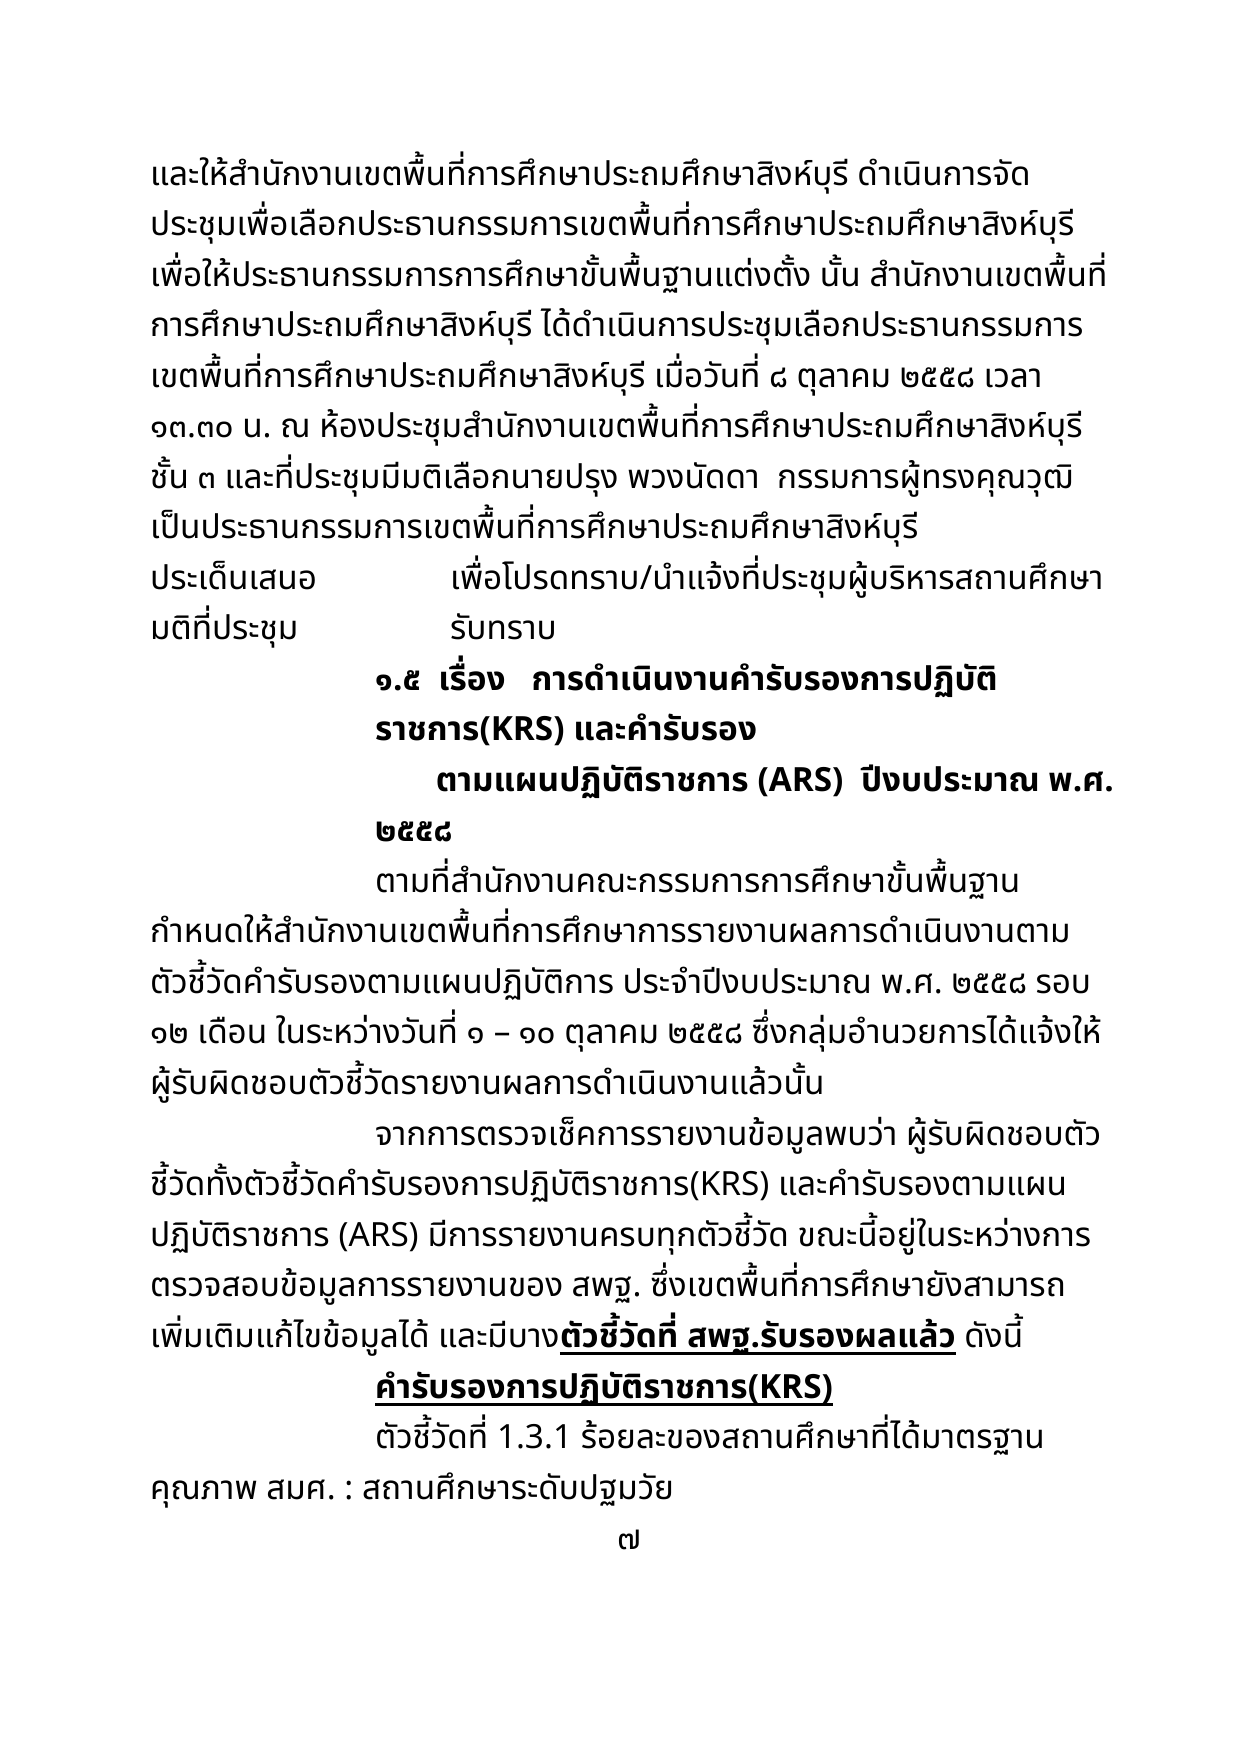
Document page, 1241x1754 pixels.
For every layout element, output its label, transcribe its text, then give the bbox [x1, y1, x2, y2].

text ตามที่สำนักงานคณะกรรมการการศึกษาขั้นพื้นฐานกำหนดให้สำนักงานเขตพื้นที่การศึกษาการรายงานผลการดำเนินงานตามตัวชี้วัดคำรับรองตามแผนปฏิบัติการ ประจำปีงบประมาณ พ.ศ. ๒๕๕๘ รอบ ๑๒ เดือน ในระหว่างวันที่ ๑ – ๑๐ ตุลาคม ๒๕๕๘ ซึ่งกลุ่มอำนวยการได้แจ้งให้ผู้รับผิดชอบตัวชี้วัดรายงานผลการดำเนินงานแล้วนั้น จากการตรวจเช็คการรายงานข้อมูลพบว่า ผู้รับผิดชอบตัวชี้วัดทั้งตัวชี้วัดคำรับรองการปฏิบัติราชการ(KRS) และคำรับรองตามแผนปฏิบัติราชการ (ARS) มีการรายงานครบทุกตัวชี้วัด ขณะนี้อยู่ในระหว่างการตรวจสอบข้อมูลการรายงานของ สพฐ. ซึ่งเขตพื้นที่การศึกษายังสามารถเพิ่มเติมแก้ไขข้อมูลได้ และมีบางตัวชี้วัดที่ สพฐ.รับรองผลแล้ว ดังนี้ [150, 857, 1107, 1362]
text ประเด็นเสนอ เพื่อโปรดทราบ/นำแจ้งที่ประชุมผู้บริหารสถานศึกษา [150, 553, 1107, 604]
text คำรับรองการปฏิบัติราชการ(KRS) ตัวชี้วัดที่ 1.3.1 ร้อยละของสถานศึกษาที่ได้มาตรฐานคุณภาพ สมศ. : สถานศึกษาระดับปฐมวัย [150, 1362, 1107, 1514]
text ๑.๕ เรื่อง การดำเนินงานคำรับรองการปฏิบัติราชการ(KRS) และคำรับรอง [375, 654, 1156, 756]
text และให้สำนักงานเขตพื้นที่การศึกษาประถมศึกษาสิงห์บุรี ดำเนินการจัดประชุมเพื่อเลือกประธานกรรมการเขตพื้นที่การศึกษาประถมศึกษาสิงห์บุรี เพื่อให้ประธานกรรมการการศึกษาขั้นพื้นฐานแต่งตั้ง นั้น สำนักงานเขตพื้นที่การศึกษาประถมศึกษาสิงห์บุรี ได้ดำเนินการประชุมเลือกประธานกรรมการเขตพื้นที่การศึกษาประถมศึกษาสิงห์บุรี เมื่อวันที่ ๘ ตุลาคม ๒๕๕๘ เวลา ๑๓.๓๐ น. ณ ห้องประชุมสำนักงานเขตพื้นที่การศึกษาประถมศึกษาสิงห์บุรี ชั้น ๓ และที่ประชุมมีมติเลือกนายปรุง พวงนัดดา กรรมการผู้ทรงคุณวุฒิ เป็นประธานกรรมการเขตพื้นที่การศึกษาประถมศึกษาสิงห์บุรี [150, 150, 1107, 553]
text ๗ [150, 1514, 1107, 1565]
text มติที่ประชุม รับทราบ [150, 604, 1107, 654]
text ตามแผนปฏิบัติราชการ (ARS) ปีงบประมาณ พ.ศ. ๒๕๕๘ [375, 756, 1156, 857]
